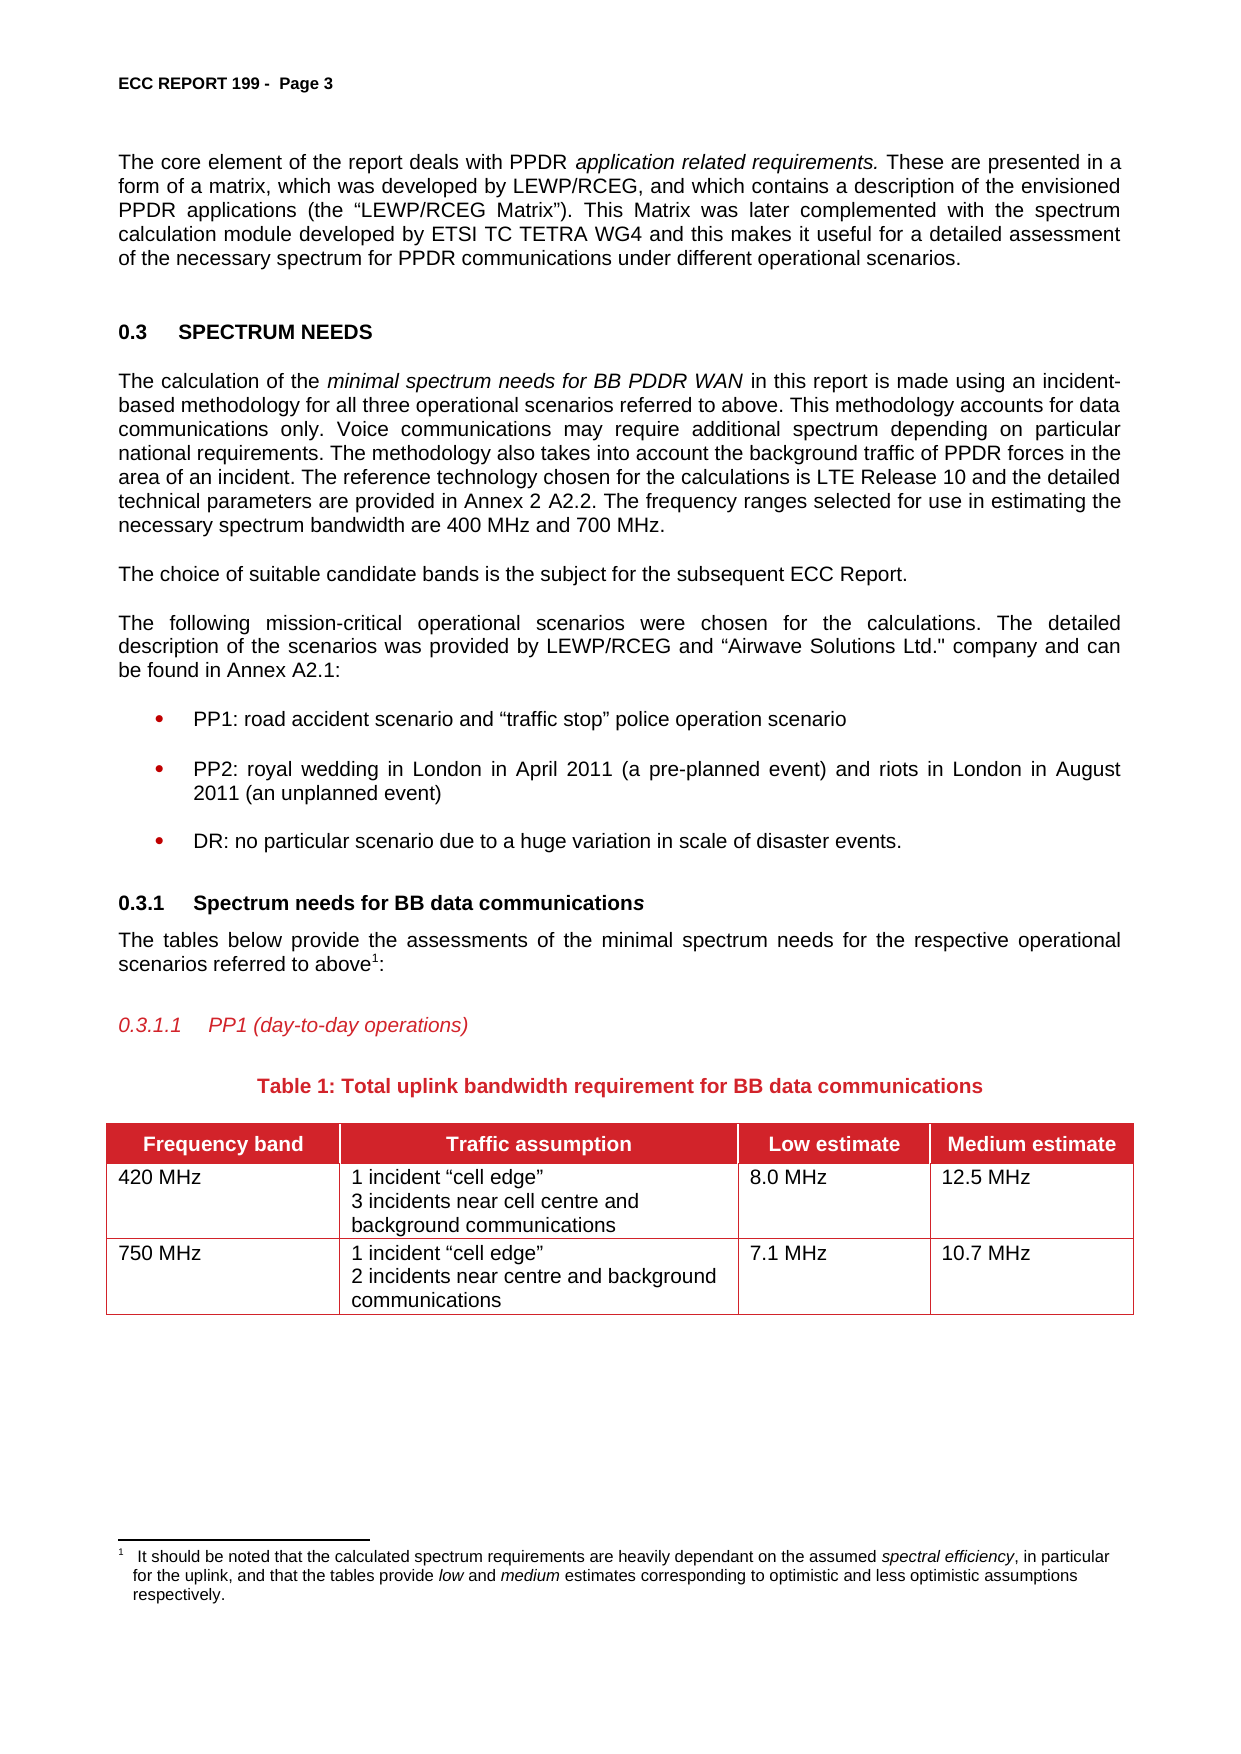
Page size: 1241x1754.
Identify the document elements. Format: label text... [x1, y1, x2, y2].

list PP2: royal wedding in London in April 2011 (a pre-planned event) and riots in London in August 2011 (an unplanned event) [156, 756, 1122, 804]
table_cell 7.1 MHz [739, 1239, 930, 1313]
subtitle Spectrum needs [118, 320, 1122, 344]
text The tables below provide the assessments of the minimal spectrum needs for the respective operational scenarios referred to above: [118, 927, 1122, 975]
table_cell 10.7 MHz [931, 1239, 1133, 1313]
title Total uplink bandwidth requirement for BB data communications [118, 1074, 1122, 1098]
table_cell 750 MHz [107, 1239, 339, 1313]
text The choice of suitable candidate bands is the subject for the subsequent ECC Report. [118, 561, 1122, 585]
table_cell 420 MHz [107, 1164, 339, 1238]
subtitle PP1 (day-to-day operations) [118, 1013, 1122, 1037]
subtitle Spectrum needs for BB data communications [118, 891, 1122, 915]
table_cell 12.5 MHz [931, 1164, 1133, 1238]
table_header Low estimate [739, 1124, 929, 1163]
list DR: no particular scenario due to a huge variation in scale of disaster events. [156, 829, 1122, 853]
table_header Frequency band [107, 1124, 339, 1163]
table_header Medium estimate [931, 1124, 1133, 1163]
list PP1: road accident scenario and “traffic stop” police operation scenario [156, 707, 1122, 731]
table_cell 1 incident “cell edge” 2 incidents near centre and background communications [340, 1239, 738, 1313]
text The core element of the report deals with PPDR application related requirements. These are presented in a form of a matrix, which was developed by LEWP/RCEG, and which contains a description of the envisioned PPDR applications (the “LEWP/RCEG Matrix”). This Matrix was later complemented with the spectrum calculation module developed by ETSI TC TETRA WG4 and this makes it useful for a detailed assessment of the necessary spectrum for PPDR communications under different operational scenarios. [118, 150, 1122, 270]
text The following mission-critical operational scenarios were chosen for the calculations. The detailed description of the scenarios was provided by LEWP/RCEG and “Airwave Solutions Ltd." company and can be found in Annex A2.1: [118, 610, 1122, 682]
table_cell 1 incident “cell edge” 3 incidents near cell centre and background communications [340, 1164, 738, 1238]
table_header Traffic assumption [341, 1124, 737, 1163]
table_cell 8.0 MHz [739, 1164, 930, 1238]
text The calculation of the minimal spectrum needs for BB PDDR WAN in this report is made using an incident-based methodology for all three operational scenarios referred to above. This methodology accounts for data communications only. Voice communications may require additional spectrum depending on particular national requirements. The methodology also takes into account the background traffic of PPDR forces in the area of an incident. The reference technology chosen for the calculations is LTE Release 10 and the detailed technical parameters are provided in Annex 2 A2.2. The frequency ranges selected for use in estimating the necessary spectrum bandwidth are 400 MHz and 700 MHz. [118, 369, 1122, 536]
